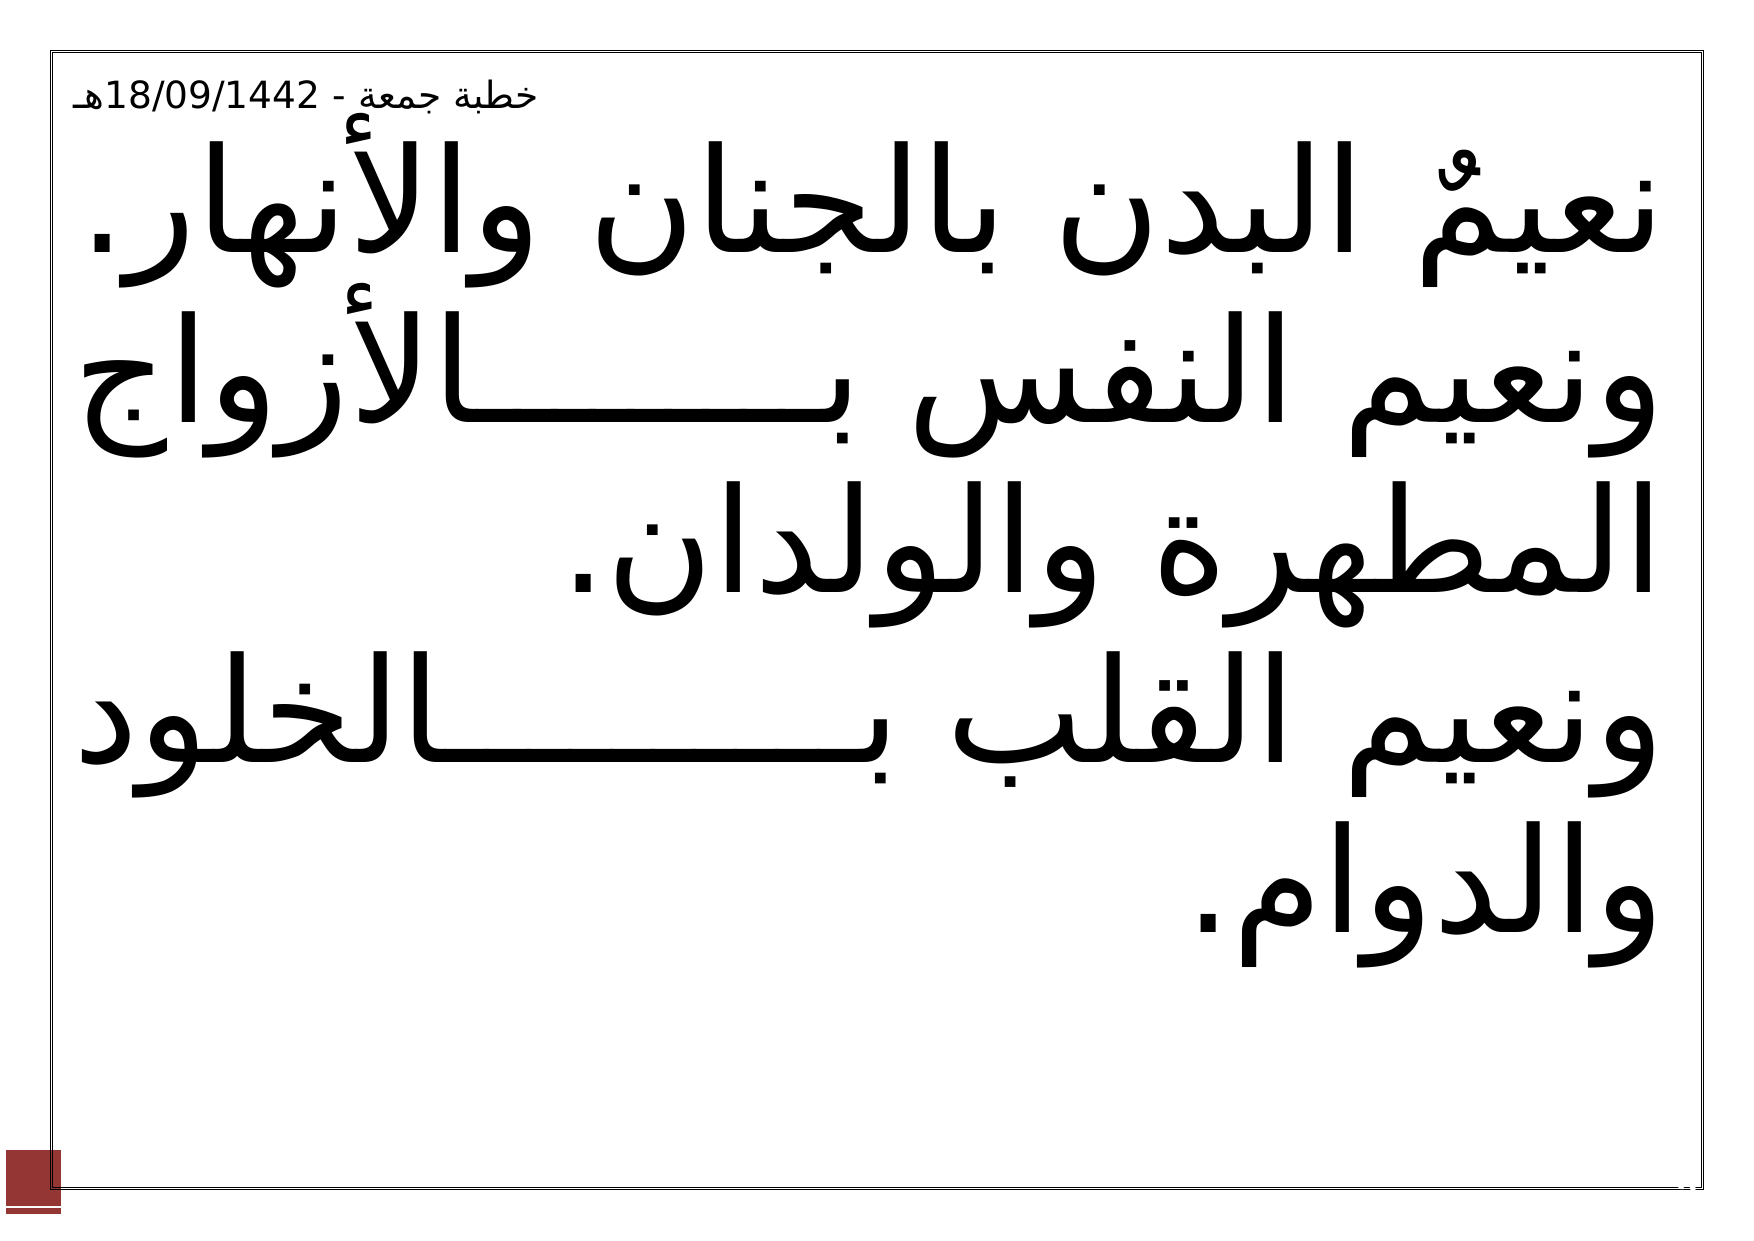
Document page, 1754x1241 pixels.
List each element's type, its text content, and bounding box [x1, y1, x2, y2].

text ونعيم النفس بالأزواج المطهرة والولدان. [74, 287, 1665, 627]
text ونعيم القلب بالخلود والدوام. [74, 627, 1665, 966]
text نعيمٌ البدن بالجنان والأنهار. [74, 117, 1665, 287]
